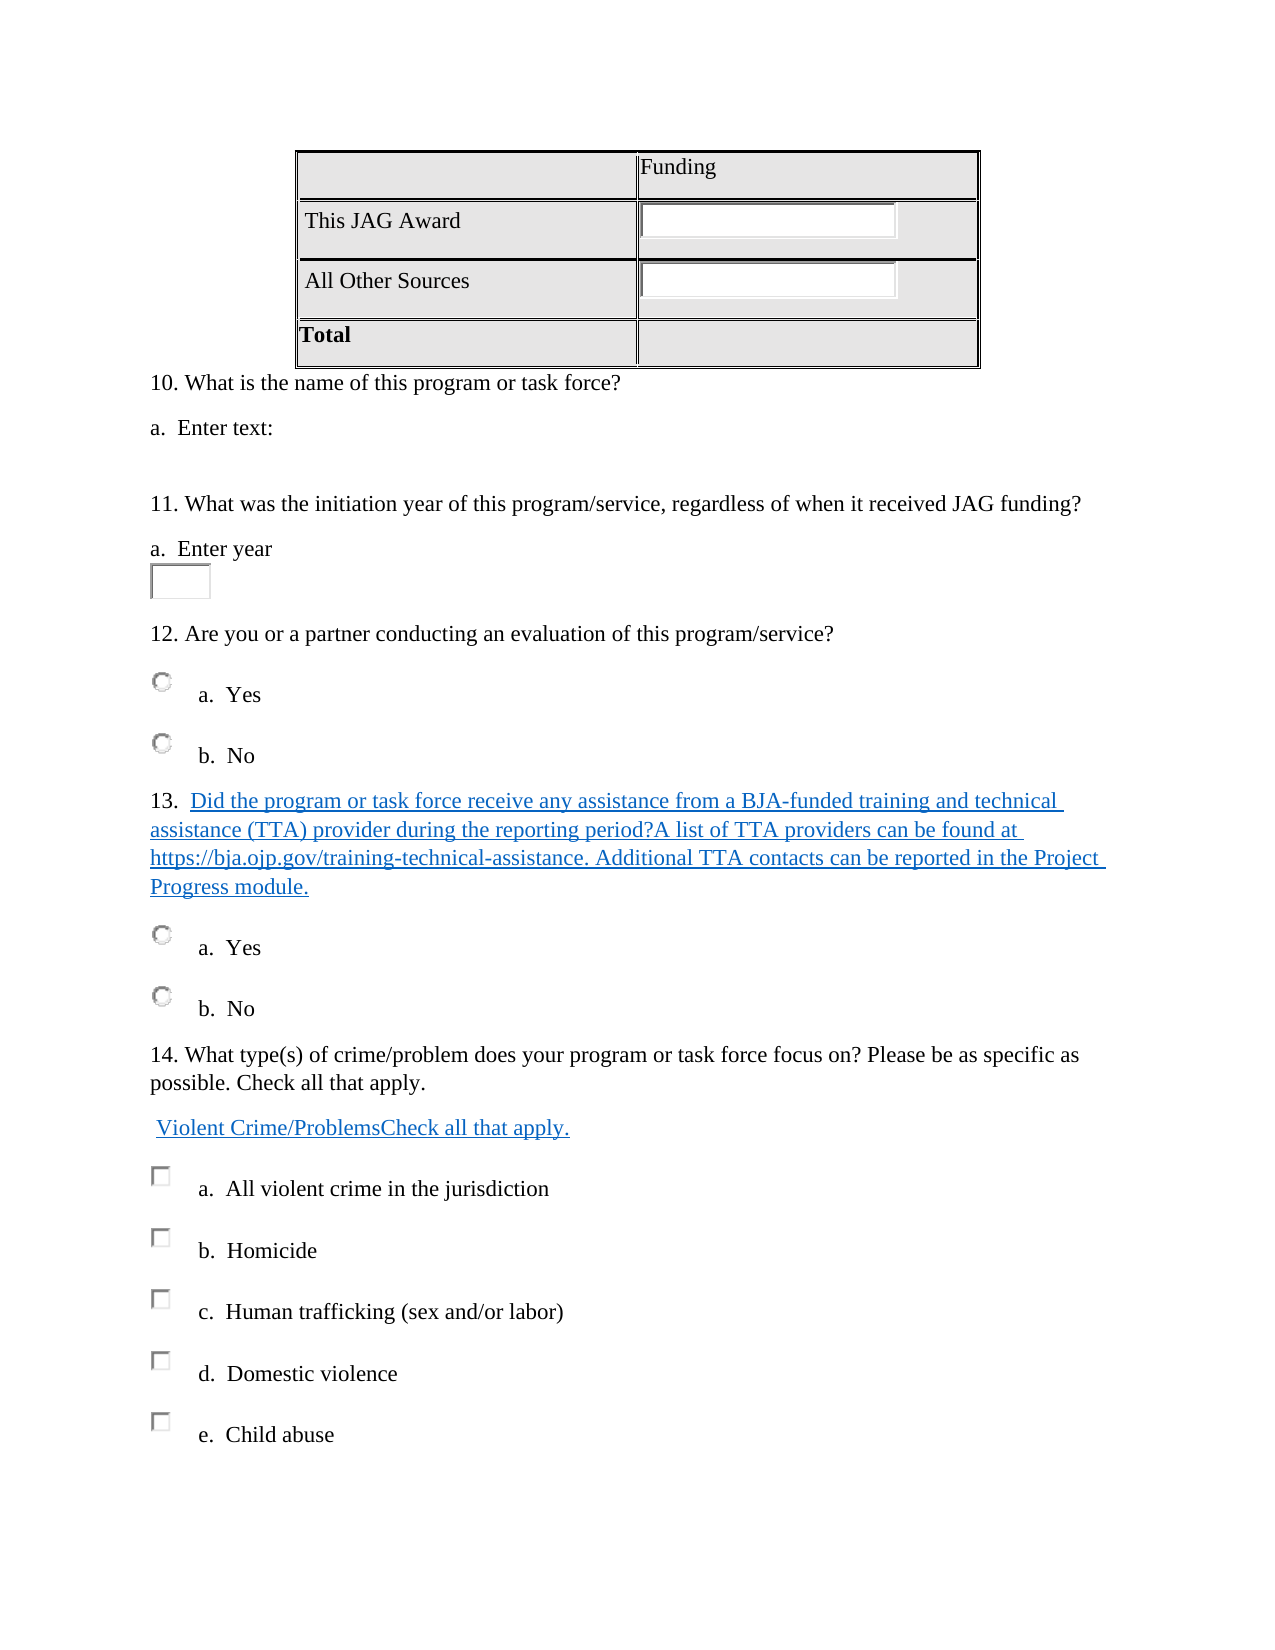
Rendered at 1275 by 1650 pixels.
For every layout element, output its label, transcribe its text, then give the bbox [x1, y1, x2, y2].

text 13. Did the program or task force receive any assistance from a BJA-funded training and technical assistance (TTA) provider during the reporting period?A list of TTA providers can be found at https://bja.ojp.gov/training-technical-assistance. Additional TTA contacts can be reported in the Project Progress module. [150, 787, 1125, 899]
text Violent Crime/ProblemsCheck all that apply. [150, 1114, 1125, 1141]
table_cell All Other Sources [296, 258, 636, 317]
table_cell This JAG Award [298, 198, 636, 258]
text 12. Are you or a partner conducting an evaluation of this program/service? [150, 620, 1125, 646]
table_cell [638, 318, 978, 366]
text b. No [150, 726, 1125, 769]
table_cell Total [298, 318, 637, 366]
text a. Yes [150, 918, 1125, 961]
table_cell [639, 198, 978, 258]
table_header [638, 153, 977, 198]
text d. Domestic violence [150, 1343, 1125, 1386]
text 14. What type(s) of crime/problem does your program or task force focus on? Please be as specific as possible. Check all that apply. [150, 1041, 1125, 1095]
text a. Enter year [150, 535, 1125, 601]
table_header Funding Source [298, 153, 637, 198]
text b. Homicide [150, 1221, 1125, 1263]
text b. No [150, 979, 1125, 1022]
text 11. What was the initiation year of this program/service, regardless of when it received JAG funding? [150, 489, 1125, 516]
text a. Yes [150, 665, 1125, 707]
text e. Child abuse [150, 1405, 1125, 1447]
table_cell [639, 258, 979, 317]
text c. Human trafficking (sex and/or labor) [150, 1282, 1125, 1324]
text a. Enter text: [150, 414, 1125, 471]
text 10. What is the name of this program or task force? [150, 369, 1125, 395]
text a. All violent crime in the jurisdiction [150, 1159, 1125, 1202]
